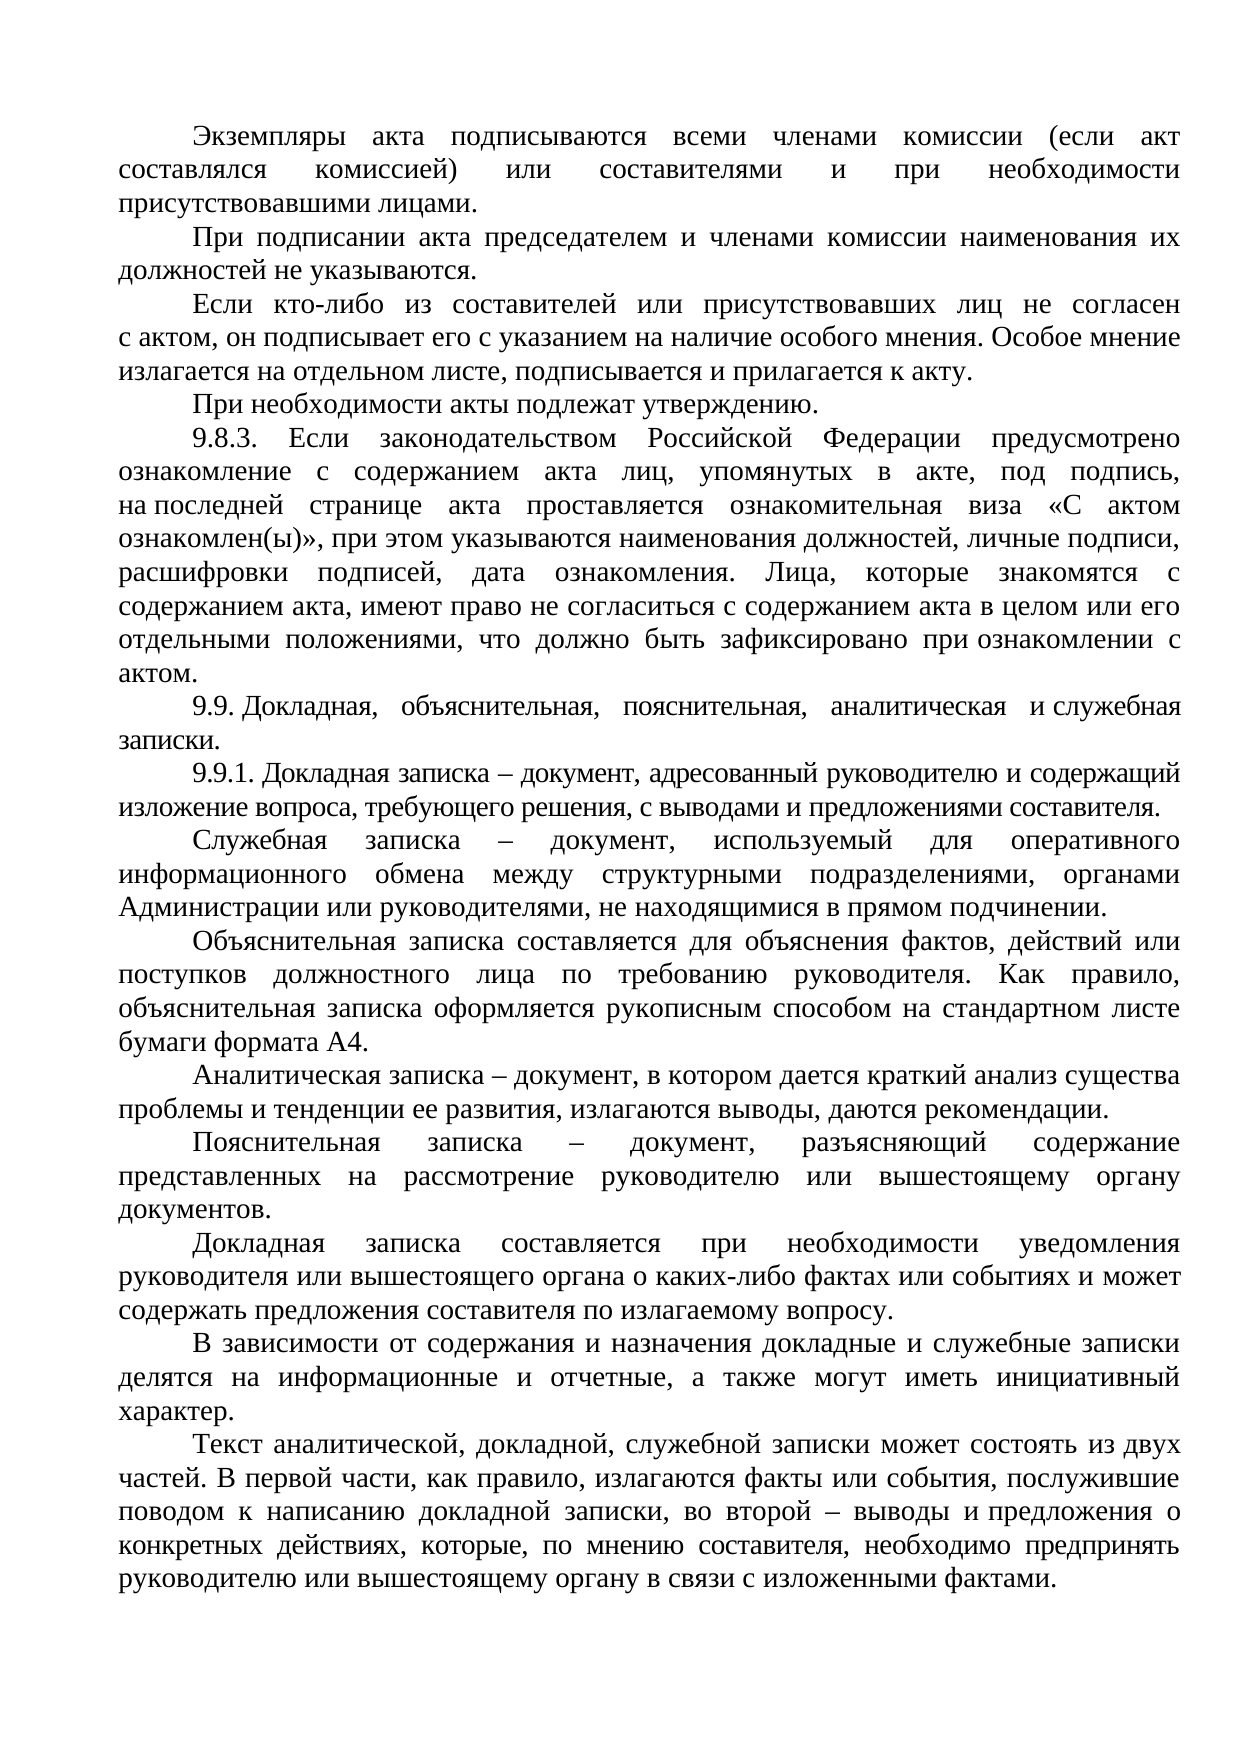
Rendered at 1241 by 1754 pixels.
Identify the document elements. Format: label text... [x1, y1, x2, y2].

text Аналитическая записка – документ, в котором дается краткий анализ существа проблемы и тенденции ее развития, излагаются выводы, даются рекомендации. [118, 1057, 1181, 1124]
text Если кто-либо из составителей или присутствовавших лиц не согласен с актом, он подписывает его с указанием на наличие особого мнения. Особое мнение излагается на отдельном листе, подписывается и прилагается к акту. [118, 286, 1181, 386]
text При подписании акта председателем и членами комиссии наименования их должностей не указываются. [118, 219, 1181, 286]
text Служебная записка – документ, используемый для оперативного информационного обмена между структурными подразделениями, органами Администрации или руководителями, не находящимися в прямом подчинении. [118, 822, 1181, 923]
text При необходимости акты подлежат утверждению. [118, 386, 1181, 420]
text Объяснительная записка составляется для объяснения фактов, действий или поступков должностного лица по требованию руководителя. Как правило, объяснительная записка оформляется рукописным способом на стандартном листе бумаги формата А4. [118, 923, 1181, 1057]
text Текст аналитической, докладной, служебной записки может состоять из двух частей. В первой части, как правило, излагаются факты или события, послужившие поводом к написанию докладной записки, во второй – выводы и предложения о конкретных действиях, которые, по мнению составителя, необходимо предпринять руководителю или вышестоящему органу в связи с изложенными фактами. [118, 1426, 1181, 1594]
text 9.9.1. Докладная записка – документ, адресованный руководителю и содержащий изложение вопроса, требующего решения, с выводами и предложениями составителя. [118, 755, 1181, 822]
text Пояснительная записка – документ, разъясняющий содержание представленных на рассмотрение руководителю или вышестоящему органу документов. [118, 1124, 1181, 1225]
text 9.8.3. Если законодательством Российской Федерации предусмотрено ознакомление с содержанием акта лиц, упомянутых в акте, под подпись, на последней странице акта проставляется ознакомительная виза «С актом ознакомлен(ы)», при этом указываются наименования должностей, личные подписи, расшифровки подписей, дата ознакомления. Лица, которые знакомятся с содержанием акта, имеют право не согласиться с содержанием акта в целом или его отдельными положениями, что должно быть зафиксировано при ознакомлении с актом. [118, 420, 1181, 688]
text Экземпляры акта подписываются всеми членами комиссии (если акт составлялся комиссией) или составителями и при необходимости присутствовавшими лицами. [118, 118, 1181, 219]
text В зависимости от содержания и назначения докладные и служебные записки делятся на информационные и отчетные, а также могут иметь инициативный характер. [118, 1326, 1181, 1426]
text Докладная записка составляется при необходимости уведомления руководителя или вышестоящего органа о каких-либо фактах или событиях и может содержать предложения составителя по излагаемому вопросу. [118, 1225, 1181, 1326]
text 9.9. Докладная, объяснительная, пояснительная, аналитическая и служебная записки. [118, 688, 1181, 755]
